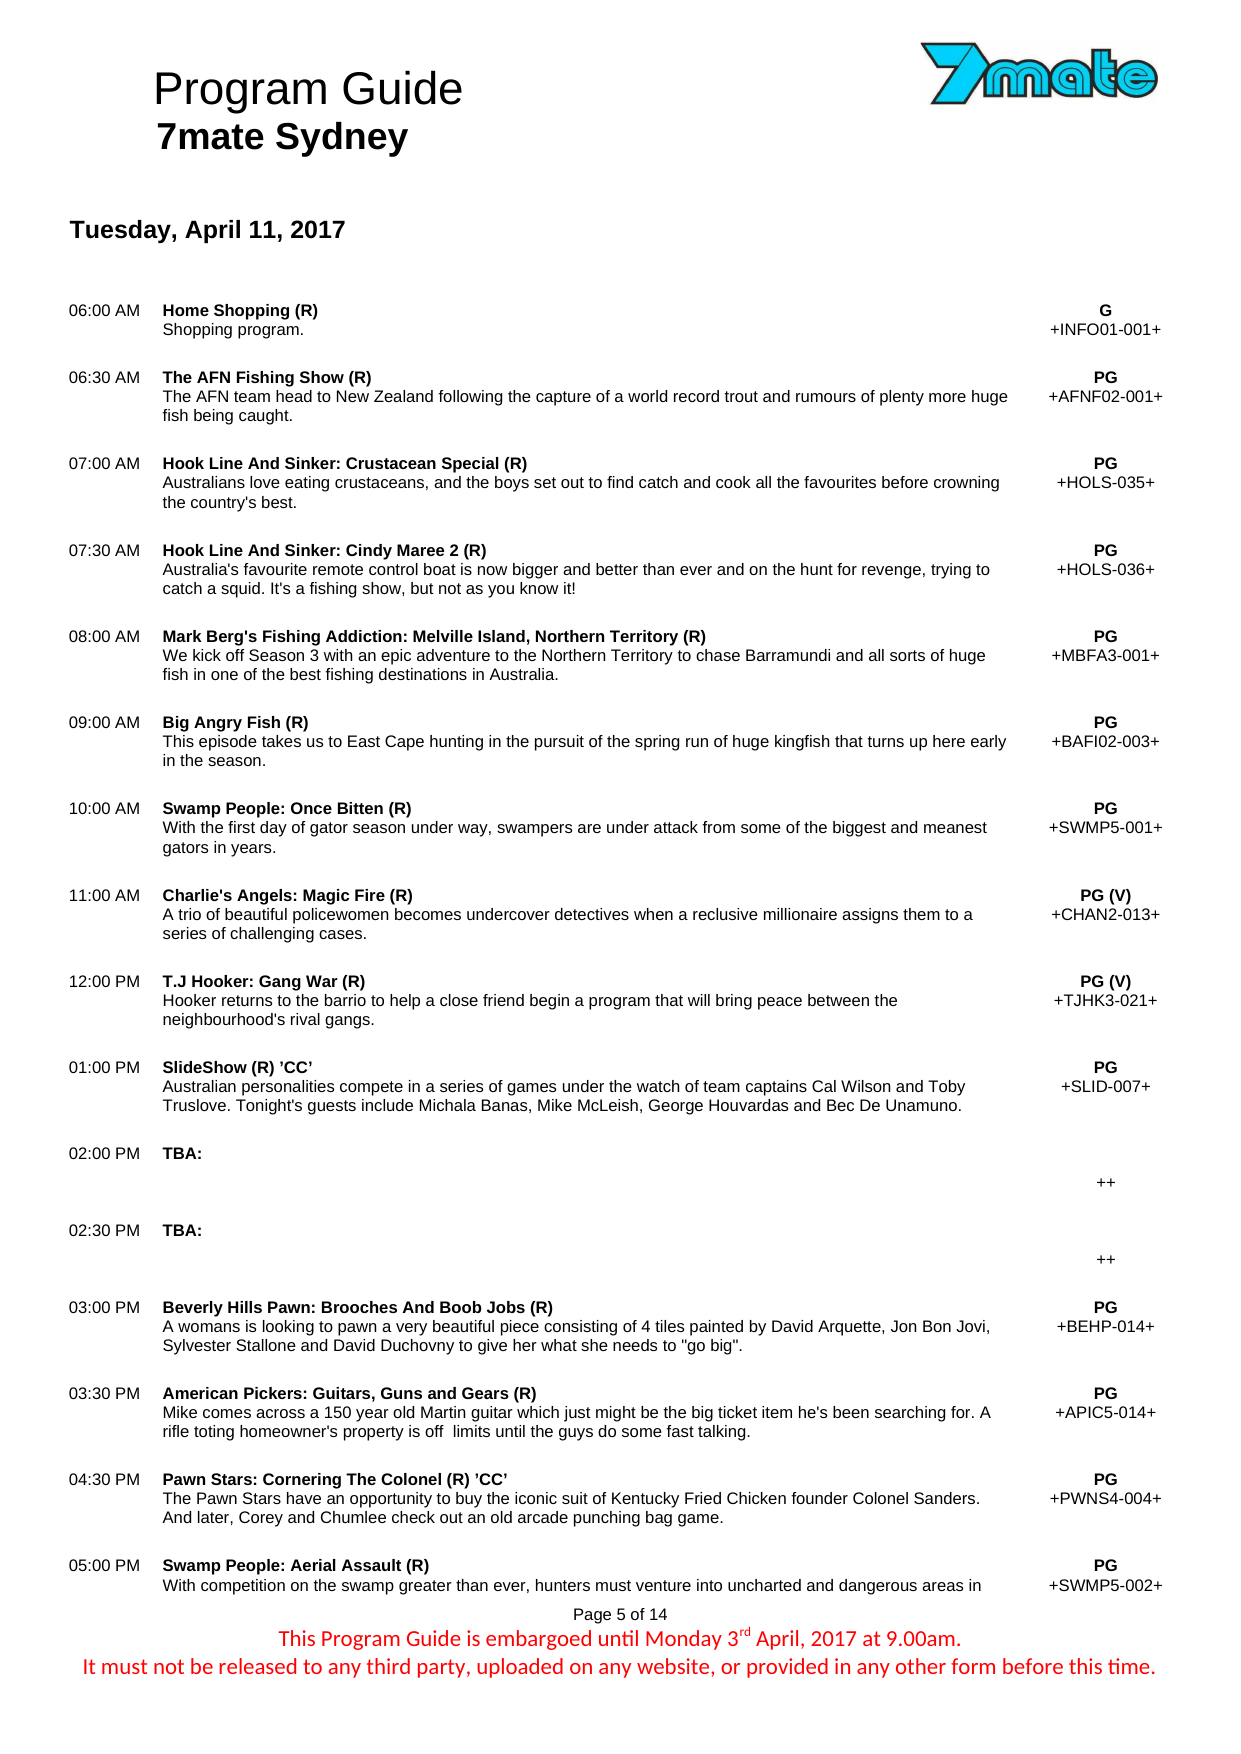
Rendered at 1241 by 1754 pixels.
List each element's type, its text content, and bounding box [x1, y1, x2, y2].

picture [920, 41, 1159, 105]
table_header Swamp People: Once Bitten (R) With the first day of gator season under way, swampers are under attack from some of the biggest and meanest gators in years. [151, 799, 1022, 857]
text Tuesday, April 11, 2017 [62, 214, 1178, 243]
table_header PG +BAFI02-003+ [1022, 713, 1189, 770]
table_header TBA: [151, 1221, 1022, 1269]
table_header Hook Line And Sinker: Crustacean Special (R) Australians love eating crustaceans, and the boys set out to find catch and cook all the favourites before crowning the country's best. [151, 454, 1022, 512]
table_header 05:00 PM [51, 1556, 151, 1594]
table_header The AFN Fishing Show (R) The AFN team head to New Zealand following the capture of a world record trout and rumours of plenty more huge fish being caught. [151, 368, 1022, 425]
table_header PG +SLID-007+ [1022, 1058, 1189, 1115]
table_header American Pickers: Guitars, Guns and Gears (R) Mike comes across a 150 year old Martin guitar which just might be the big ticket item he's been searching for. A rifle toting homeowner's property is off limits until the guys do some fast talking. [151, 1384, 1022, 1441]
table_header 01:00 PM [51, 1058, 151, 1115]
table_header PG +BEHP-014+ [1022, 1298, 1189, 1355]
table_header PG +HOLS-035+ [1022, 454, 1189, 512]
table_header PG (V) +CHAN2-013+ [1022, 885, 1189, 943]
table_header 09:00 AM [51, 713, 151, 770]
table_header Charlie's Angels: Magic Fire (R) A trio of beautiful policewomen becomes undercover detectives when a reclusive millionaire assigns them to a series of challenging cases. [151, 885, 1022, 943]
table_header PG +MBFA3-001+ [1022, 627, 1189, 684]
table_header PG +PWNS4-004+ [1022, 1470, 1189, 1527]
table_header PG +SWMP5-002+ [1022, 1556, 1189, 1594]
table_header 07:00 AM [51, 454, 151, 512]
table_header Home Shopping (R) Shopping program. [151, 301, 1022, 339]
table_header PG +SWMP5-001+ [1022, 799, 1189, 857]
table_header PG (V) +TJHK3-021+ [1022, 972, 1189, 1029]
table_header Big Angry Fish (R) This episode takes us to East Cape hunting in the pursuit of the spring run of huge kingfish that turns up here early in the season. [151, 713, 1022, 770]
table_header G +INFO01-001+ [1022, 301, 1189, 339]
table_header PG +HOLS-036+ [1022, 540, 1189, 598]
table_header 03:00 PM [51, 1298, 151, 1355]
table_header 06:30 AM [51, 368, 151, 425]
table_header PG +APIC5-014+ [1022, 1384, 1189, 1441]
table_header Beverly Hills Pawn: Brooches And Boob Jobs (R) A womans is looking to pawn a very beautiful piece consisting of 4 tiles painted by David Arquette, Jon Bon Jovi, Sylvester Stallone and David Duchovny to give her what she needs to "go big". [151, 1298, 1022, 1355]
table_header 12:00 PM [51, 972, 151, 1029]
table_header 11:00 AM [51, 885, 151, 943]
table_header SlideShow (R) ’CC’ Australian personalities compete in a series of games under the watch of team captains Cal Wilson and Toby Truslove. Tonight's guests include Michala Banas, Mike McLeish, George Houvardas and Bec De Unamuno. [151, 1058, 1022, 1115]
table_header 02:00 PM [51, 1144, 151, 1192]
table_header Mark Berg's Fishing Addiction: Melville Island, Northern Territory (R) We kick off Season 3 with an epic adventure to the Northern Territory to chase Barramundi and all sorts of huge fish in one of the best fishing destinations in Australia. [151, 627, 1022, 684]
table_header PG +AFNF02-001+ [1022, 368, 1189, 425]
table_header TBA: [151, 1144, 1022, 1192]
table_header 07:30 AM [51, 540, 151, 598]
table_header 10:00 AM [51, 799, 151, 857]
table_header Hook Line And Sinker: Cindy Maree 2 (R) Australia's favourite remote control boat is now bigger and better than ever and on the hunt for revenge, trying to catch a squid. It's a fishing show, but not as you know it! [151, 540, 1022, 598]
table_header 02:30 PM [51, 1221, 151, 1269]
table_header 06:00 AM [51, 301, 151, 339]
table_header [151, 1556, 1022, 1594]
table_header 08:00 AM [51, 627, 151, 684]
table_header ++ [1022, 1144, 1189, 1192]
table_header 03:30 PM [51, 1384, 151, 1441]
table_header 04:30 PM [51, 1470, 151, 1527]
table_header T.J Hooker: Gang War (R) Hooker returns to the barrio to help a close friend begin a program that will bring peace between the neighbourhood's rival gangs. [151, 972, 1022, 1029]
table_header ++ [1022, 1221, 1189, 1269]
table_header Pawn Stars: Cornering The Colonel (R) ’CC’ The Pawn Stars have an opportunity to buy the iconic suit of Kentucky Fried Chicken founder Colonel Sanders. And later, Corey and Chumlee check out an old arcade punching bag game. [151, 1470, 1022, 1527]
